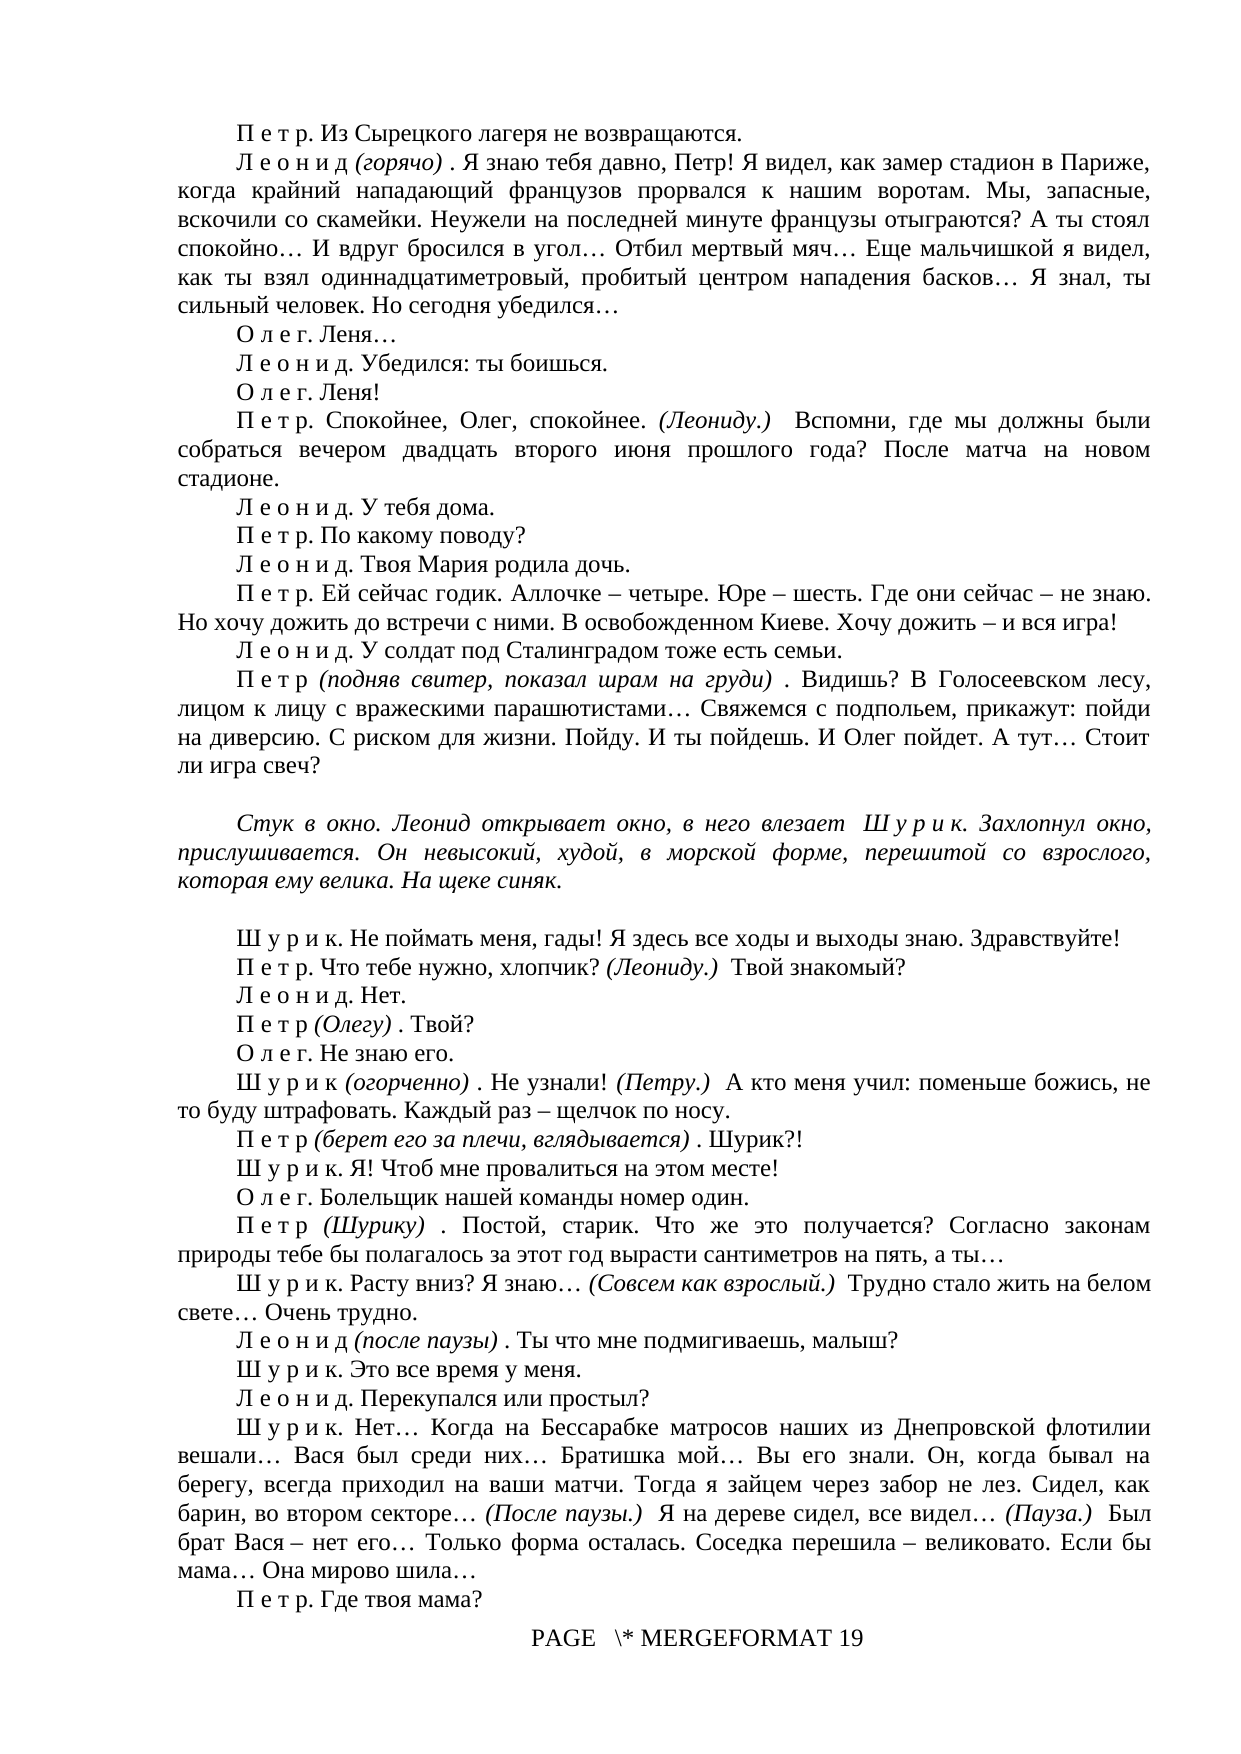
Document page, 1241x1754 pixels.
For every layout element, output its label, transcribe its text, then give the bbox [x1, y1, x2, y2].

text Л е о н и д (горячо) . Я знаю тебя давно, Петр! Я видел, как замер стадион в Париже, когда крайний нападающий французов прорвался к нашим воротам. Мы, запасные, вскочили со скамейки. Неужели на последней минуте французы отыграются? А ты стоял спокойно… И вдруг бросился в угол… Отбил мертвый мяч… Еще мальчишкой я видел, как ты взял одиннадцатиметровый, пробитый центром нападения басков… Я знал, ты сильный человек. Но сегодня убедился… [177, 147, 1152, 319]
text О л е г. Не знаю его. [177, 1038, 1152, 1067]
text О л е г. Леня… [177, 319, 1152, 348]
text Л е о н и д. У солдат под Сталинградом тоже есть семьи. [177, 636, 1152, 664]
text Л е о н и д. Нет. [177, 981, 1152, 1009]
text Л е о н и д (после паузы) . Ты что мне подмигиваешь, малыш? [177, 1326, 1152, 1354]
text П е т р (берет его за плечи, вглядывается) . Шурик?! [177, 1124, 1152, 1153]
text П е т р (подняв свитер, показал шрам на груди) . Видишь? В Голосеевском лесу, лицом к лицу с вражескими парашютистами… Свяжемся с подпольем, прикажут: пойди на диверсию. С риском для жизни. Пойду. И ты пойдешь. И Олег пойдет. А тут… Стоит ли игра свеч? [177, 664, 1152, 779]
text Ш у р и к (огорченно) . Не узнали! (Петру.) А кто меня учил: поменьше божись, не то буду штрафовать. Каждый раз – щелчок по носу. [177, 1067, 1152, 1124]
text Л е о н и д. Перекупался или простыл? [177, 1383, 1152, 1412]
text О л е г. Болельщик нашей команды номер один. [177, 1182, 1152, 1211]
text Л е о н и д. Убедился: ты боишься. [177, 348, 1152, 377]
text П е т р. Где твоя мама? [177, 1584, 1152, 1613]
text Л е о н и д. Твоя Мария родила дочь. [177, 549, 1152, 578]
text Стук в окно. Леонид открывает окно, в него влезает Ш у р и к. Захлопнул окно, прислушивается. Он невысокий, худой, в морской форме, перешитой со взрослого, которая ему велика. На щеке синяк. [177, 808, 1152, 894]
text Ш у р и к. Нет… Когда на Бессарабке матросов наших из Днепровской флотилии вешали… Вася был среди них… Братишка мой… Вы его знали. Он, когда бывал на берегу, всегда приходил на ваши матчи. Тогда я зайцем через забор не лез. Сидел, как барин, во втором секторе… (После паузы.) Я на дереве сидел, все видел… (Пауза.) Был брат Вася – нет его… Только форма осталась. Соседка перешила – великовато. Если бы мама… Она мирово шила… [177, 1412, 1152, 1584]
text О л е г. Леня! [177, 377, 1152, 406]
text Ш у р и к. Я! Чтоб мне провалиться на этом месте! [177, 1153, 1152, 1182]
text Ш у р и к. Это все время у меня. [177, 1354, 1152, 1383]
text П е т р (Шурику) . Постой, старик. Что же это получается? Согласно законам природы тебе бы полагалось за этот год вырасти сантиметров на пять, а ты… [177, 1211, 1152, 1268]
text Ш у р и к. Расту вниз? Я знаю… (Совсем как взрослый.) Трудно стало жить на белом свете… Очень трудно. [177, 1268, 1152, 1326]
text П е т р. Ей сейчас годик. Аллочке – четыре. Юре – шесть. Где они сейчас – не знаю. Но хочу дожить до встречи с ними. В освобожденном Киеве. Хочу дожить – и вся игра! [177, 578, 1152, 636]
text Ш у р и к. Не поймать меня, гады! Я здесь все ходы и выходы знаю. Здравствуйте! [177, 923, 1152, 952]
text Л е о н и д. У тебя дома. [177, 492, 1152, 521]
text П е т р. По какому поводу? [177, 521, 1152, 549]
text П е т р. Из Сырецкого лагеря не возвращаются. [177, 118, 1152, 147]
text П е т р. Что тебе нужно, хлопчик? (Леониду.) Твой знакомый? [177, 952, 1152, 981]
text П е т р (Олегу) . Твой? [177, 1009, 1152, 1038]
text П е т р. Спокойнее, Олег, спокойнее. (Леониду.) Вспомни, где мы должны были собраться вечером двадцать второго июня прошлого года? После матча на новом стадионе. [177, 406, 1152, 492]
